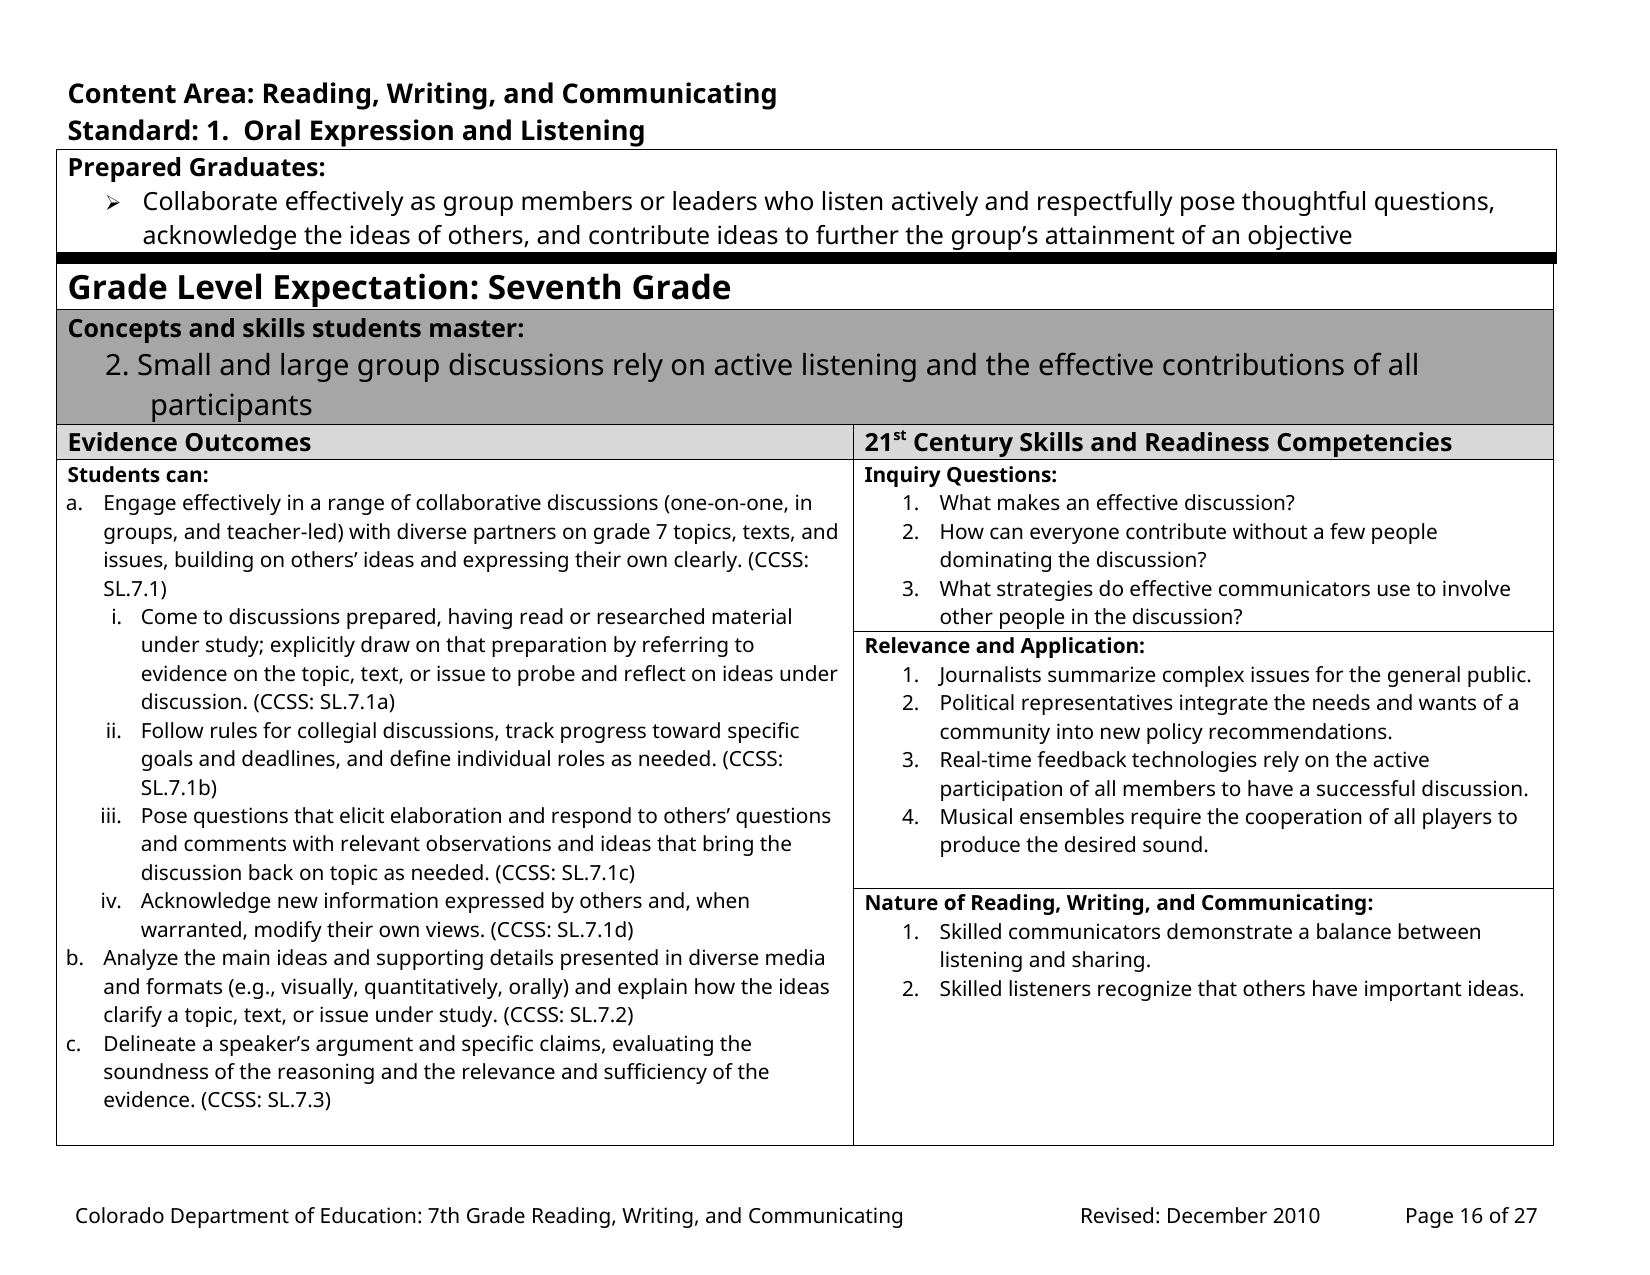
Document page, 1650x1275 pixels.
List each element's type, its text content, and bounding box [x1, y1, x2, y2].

table_cell Standard: 1. Oral Expression and Listening [56, 112, 1556, 149]
table_cell Grade Level Expectation: Seventh Grade [57, 264, 1553, 309]
table_header Content Area: Reading, Writing, and Communicating [56, 75, 1556, 112]
table_cell 2. Small and large group discussions rely on active listening and the effective contributions of all participants [57, 344, 1553, 424]
table_cell Evidence Outcomes [57, 425, 853, 459]
table_cell Nature of Reading, Writing, and Communicating: Skilled communicators demonstrate a balance between listening and sharing. Skilled listeners recognize that others have important ideas. [854, 889, 1553, 1144]
table_cell Relevance and Application: Journalists summarize complex issues for the general public. Political representatives integrate the needs and wants of a community into new policy recommendations. Real-time feedback technologies rely on the active participation of all members to have a successful discussion. Musical ensembles require the cooperation of all players to produce the desired sound. [854, 632, 1553, 887]
table_cell Concepts and skills students master: [57, 310, 1553, 344]
table_cell Inquiry Questions: What makes an effective discussion? How can everyone contribute without a few people dominating the discussion? What strategies do effective communicators use to involve other people in the discussion? [854, 460, 1553, 631]
table_cell Students can: Engage effectively in a range of collaborative discussions (one-on-one, in groups, and teacher-led) with diverse partners on grade 7 topics, texts, and issues, building on others’ ideas and expressing their own clearly. (CCSS: SL.7.1) Come to discussions prepared, having read or researched material under study; explicitly draw on that preparation by referring to evidence on the topic, text, or issue to probe and reflect on ideas under discussion. (CCSS: SL.7.1a) Follow rules for collegial discussions, track progress toward specific goals and deadlines, and define individual roles as needed. (CCSS: SL.7.1b) Pose questions that elicit elaboration and respond to others’ questions and comments with relevant observations and ideas that bring the discussion back on topic as needed. (CCSS: SL.7.1c) Acknowledge new information expressed by others and, when warranted, modify their own views. (CCSS: SL.7.1d) Analyze the main ideas and supporting details presented in diverse media and formats (e.g., visually, quantitatively, orally) and explain how the ideas clarify a topic, text, or issue under study. (CCSS: SL.7.2) Delineate a speaker’s argument and specific claims, evaluating the soundness of the reasoning and the relevance and sufficiency of the evidence. (CCSS: SL.7.3) [57, 460, 853, 1144]
table_cell 21st Century Skills and Readiness Competencies [854, 425, 1553, 459]
table_cell [57, 253, 1556, 263]
table_cell Prepared Graduates: Collaborate effectively as group members or leaders who listen actively and respectfully pose thoughtful questions, acknowledge the ideas of others, and contribute ideas to further the group’s attainment of an objective [57, 150, 1556, 252]
